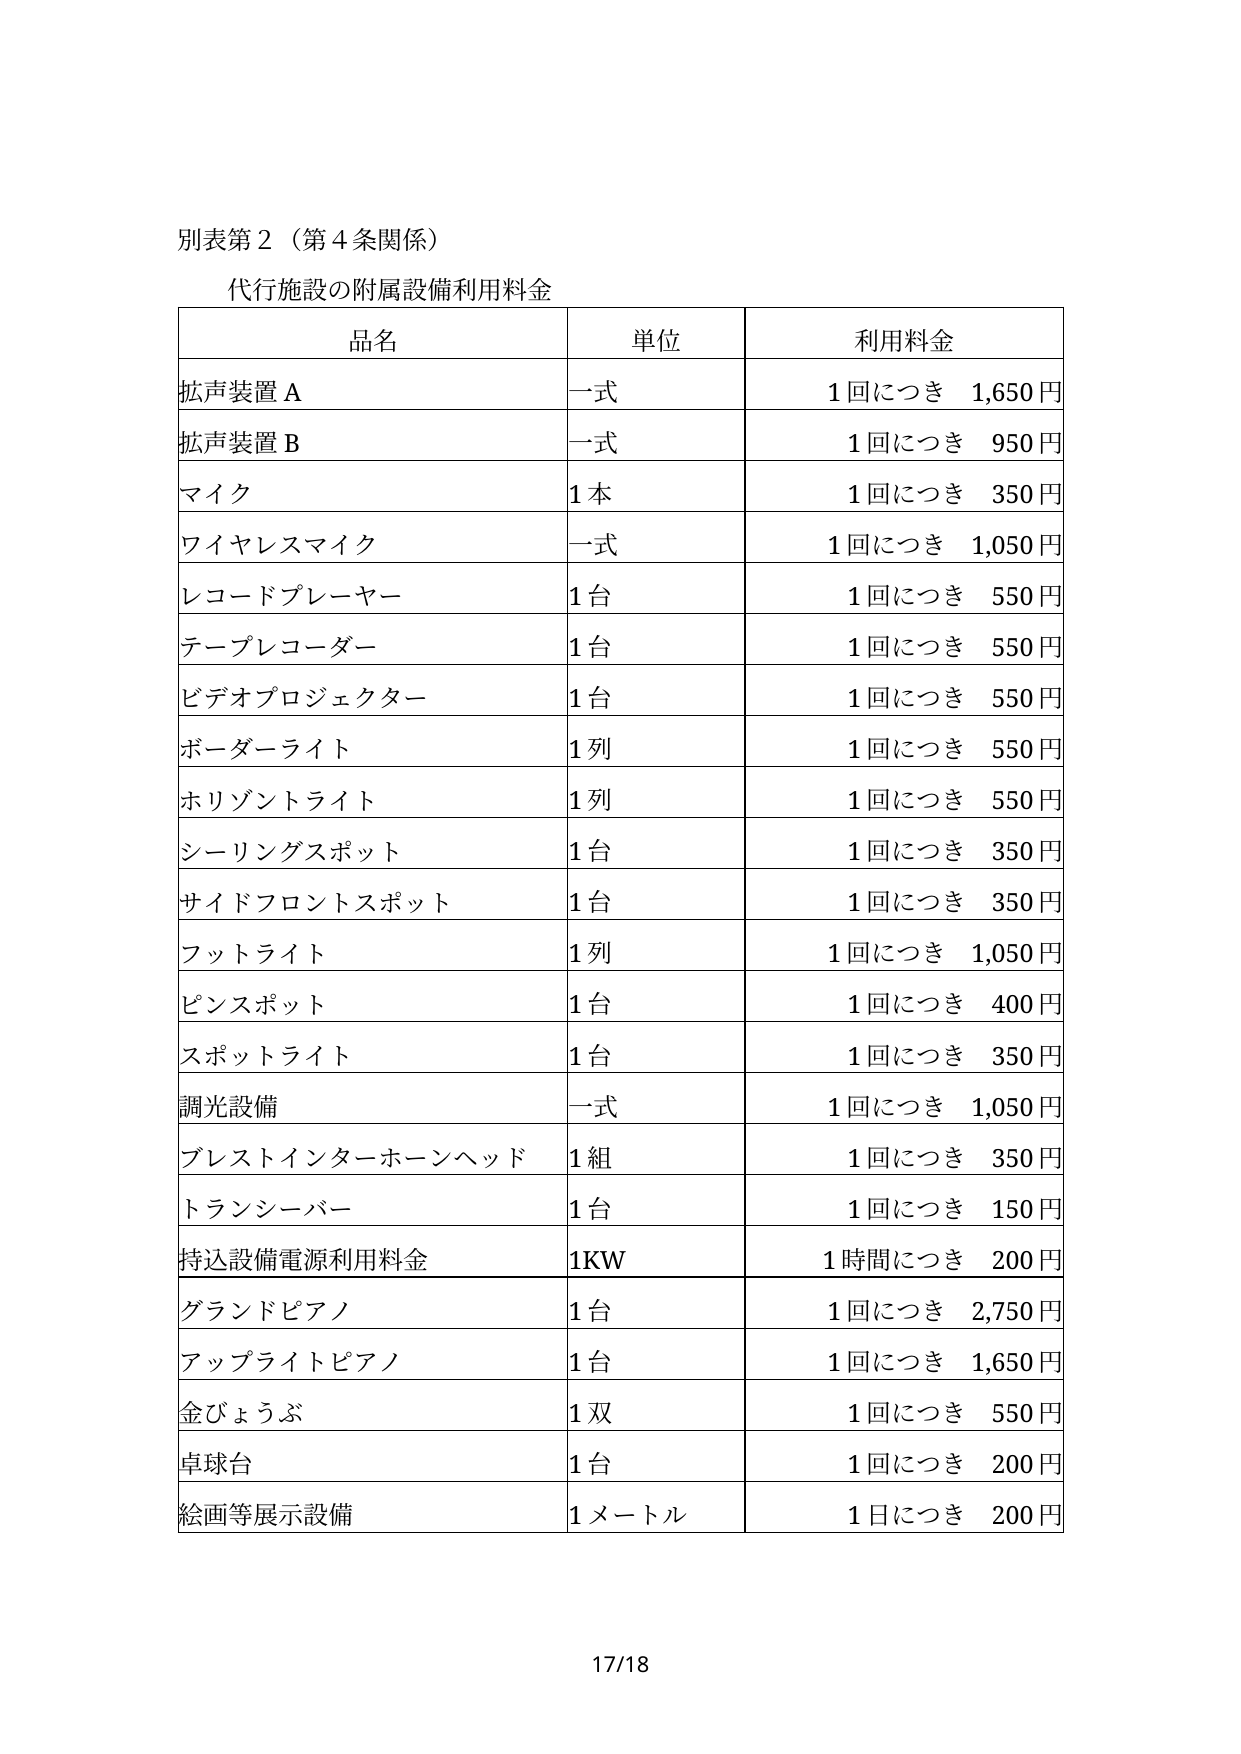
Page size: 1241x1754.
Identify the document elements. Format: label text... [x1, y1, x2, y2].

table_cell 1回につき 350円 [746, 818, 1063, 868]
table_cell 1列 [568, 767, 744, 817]
table_cell 1回につき 2,750円 [746, 1278, 1063, 1327]
table_cell 1組 [568, 1124, 744, 1174]
table_cell 持込設備電源利用料金 [179, 1226, 567, 1276]
table_cell 一式 [568, 410, 744, 460]
table_cell 1回につき 550円 [746, 614, 1063, 664]
table_cell 1メートル [568, 1482, 744, 1532]
table_cell 1回につき 200円 [746, 1431, 1063, 1481]
table_cell 1台 [568, 818, 744, 868]
table_cell 1回につき 550円 [746, 1380, 1063, 1429]
table_cell グランドピアノ [179, 1278, 567, 1327]
table_cell 1回につき 550円 [746, 716, 1063, 766]
table_header 単位 [568, 308, 744, 358]
table_cell ワイヤレスマイク [179, 512, 567, 562]
text 別表第２（第４条関係） [177, 207, 1063, 257]
table_cell 1台 [568, 1022, 744, 1072]
table_cell 拡声装置B [179, 410, 567, 460]
table_cell スポットライト [179, 1022, 567, 1072]
table_cell 1回につき 400円 [746, 971, 1063, 1021]
table_cell ボーダーライト [179, 716, 567, 766]
table_cell 1台 [568, 869, 744, 919]
table_cell 1双 [568, 1380, 744, 1429]
table_cell トランシーバー [179, 1175, 567, 1225]
table_cell 1回につき 1,650円 [746, 359, 1063, 409]
table_cell 1回につき 350円 [746, 1022, 1063, 1072]
table_cell 1回につき 350円 [746, 461, 1063, 511]
table_cell 1台 [568, 614, 744, 664]
table_cell 1台 [568, 1175, 744, 1225]
table_cell 1回につき 150円 [746, 1175, 1063, 1225]
table_cell 1回につき 350円 [746, 869, 1063, 919]
table_cell ピンスポット [179, 971, 567, 1021]
table_cell 1台 [568, 1278, 744, 1327]
table_cell 1回につき 550円 [746, 563, 1063, 613]
table_cell マイク [179, 461, 567, 511]
table_cell 一式 [568, 512, 744, 562]
table_cell 1台 [568, 665, 744, 715]
table_cell 1回につき 550円 [746, 665, 1063, 715]
table_cell 一式 [568, 359, 744, 409]
table_cell 1列 [568, 716, 744, 766]
table_cell 1台 [568, 1431, 744, 1481]
table_cell 1台 [568, 563, 744, 613]
text 代行施設の附属設備利用料金 [227, 257, 1063, 307]
table_cell 1列 [568, 920, 744, 970]
table_cell アップライトピアノ [179, 1329, 567, 1378]
table_cell 1回につき 1,050円 [746, 920, 1063, 970]
table_cell 一式 [568, 1073, 744, 1123]
table_cell フットライト [179, 920, 567, 970]
table_cell 1回につき 350円 [746, 1124, 1063, 1174]
table_cell 拡声装置A [179, 359, 567, 409]
table_cell 絵画等展示設備 [179, 1482, 567, 1532]
table_header 品名 [179, 308, 567, 358]
table_cell 1KW [568, 1226, 744, 1276]
table_cell 卓球台 [179, 1431, 567, 1481]
table_cell 1回につき 1,050円 [746, 512, 1063, 562]
table_header 利用料金 [746, 308, 1063, 358]
table_cell 1回につき 1,650円 [746, 1329, 1063, 1378]
table_cell テープレコーダー [179, 614, 567, 664]
table_cell 調光設備 [179, 1073, 567, 1123]
table_cell 1回につき 550円 [746, 767, 1063, 817]
table_cell 1時間につき 200円 [746, 1226, 1063, 1276]
table_cell ブレストインターホーンヘッド [179, 1124, 567, 1174]
table_cell 1台 [568, 1329, 744, 1378]
table_cell 1回につき 1,050円 [746, 1073, 1063, 1123]
table_cell 1回につき 950円 [746, 410, 1063, 460]
table_cell サイドフロントスポット [179, 869, 567, 919]
table_cell シーリングスポット [179, 818, 567, 868]
table_cell 1日につき 200円 [746, 1482, 1063, 1532]
table_cell 金びょうぶ [179, 1380, 567, 1429]
table_cell ホリゾントライト [179, 767, 567, 817]
table_cell ビデオプロジェクター [179, 665, 567, 715]
table_cell 1台 [568, 971, 744, 1021]
table_cell 1本 [568, 461, 744, 511]
table_cell レコードプレーヤー [179, 563, 567, 613]
